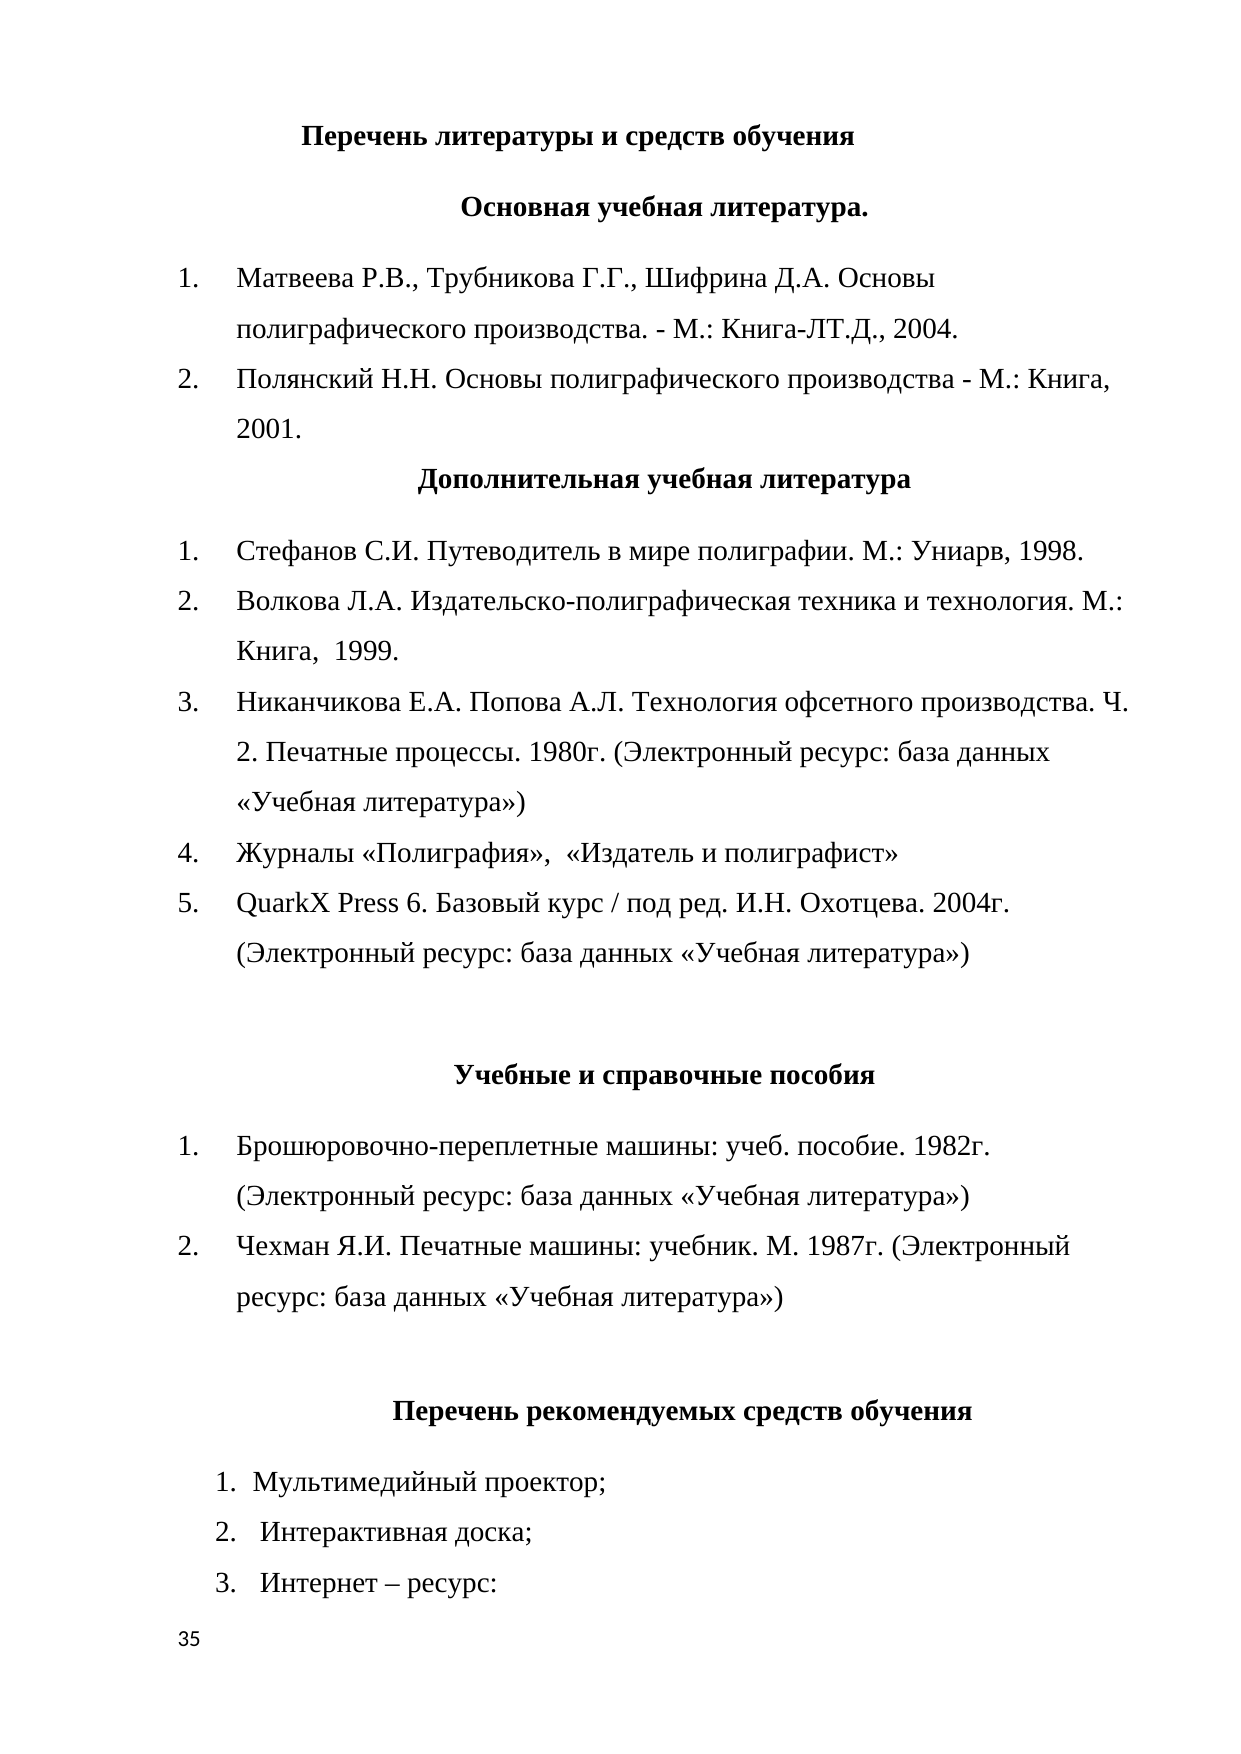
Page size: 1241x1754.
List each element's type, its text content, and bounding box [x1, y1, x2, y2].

list Стефанов С.И. Путеводитель в мире полиграфии. М.: Униарв, 1998. [177, 533, 1152, 566]
text Учебные и справочные пособия [177, 1057, 1152, 1090]
text Основная учебная литература. [177, 189, 1152, 223]
list Мультимедийный проектор; [215, 1464, 1152, 1498]
list Чехман Я.И. Печатные машины: учебник. М. 1987г. (Электронный ресурс: база данных «Учебная литература») [177, 1228, 1152, 1312]
text Перечень рекомендуемых средств обучения [214, 1393, 1152, 1427]
text Перечень литературы и средств обучения [177, 118, 1152, 152]
list Никанчикова Е.А. Попова А.Л. Технология офсетного производства. Ч. 2. Печатные процессы. 1980г. (Электронный ресурс: база данных «Учебная литература») [177, 684, 1152, 818]
list QuarkX Press 6. Базовый курс / под ред. И.Н. Охотцева. 2004г. (Электронный ресурс: база данных «Учебная литература») [177, 885, 1152, 969]
list Волкова Л.А. Издательско-полиграфическая техника и технология. М.: Книга, 1999. [177, 583, 1152, 667]
list Интерактивная доска; [215, 1514, 1152, 1548]
list Полянский Н.Н. Основы полиграфического производства - М.: Книга, 2001. [177, 361, 1152, 445]
list Брошюровочно-переплетные машины: учеб. пособие. 1982г. (Электронный ресурс: база данных «Учебная литература») [177, 1128, 1152, 1212]
list Матвеева Р.В., Трубникова Г.Г., Шифрина Д.А. Основы полиграфического производства. - М.: Книга-ЛТ.Д., 2004. [177, 260, 1152, 344]
text Дополнительная учебная литература [177, 462, 1152, 495]
list Интернет – ресурс: [215, 1565, 1152, 1598]
list Журналы «Полиграфия», «Издатель и полиграфист» [177, 835, 1152, 868]
